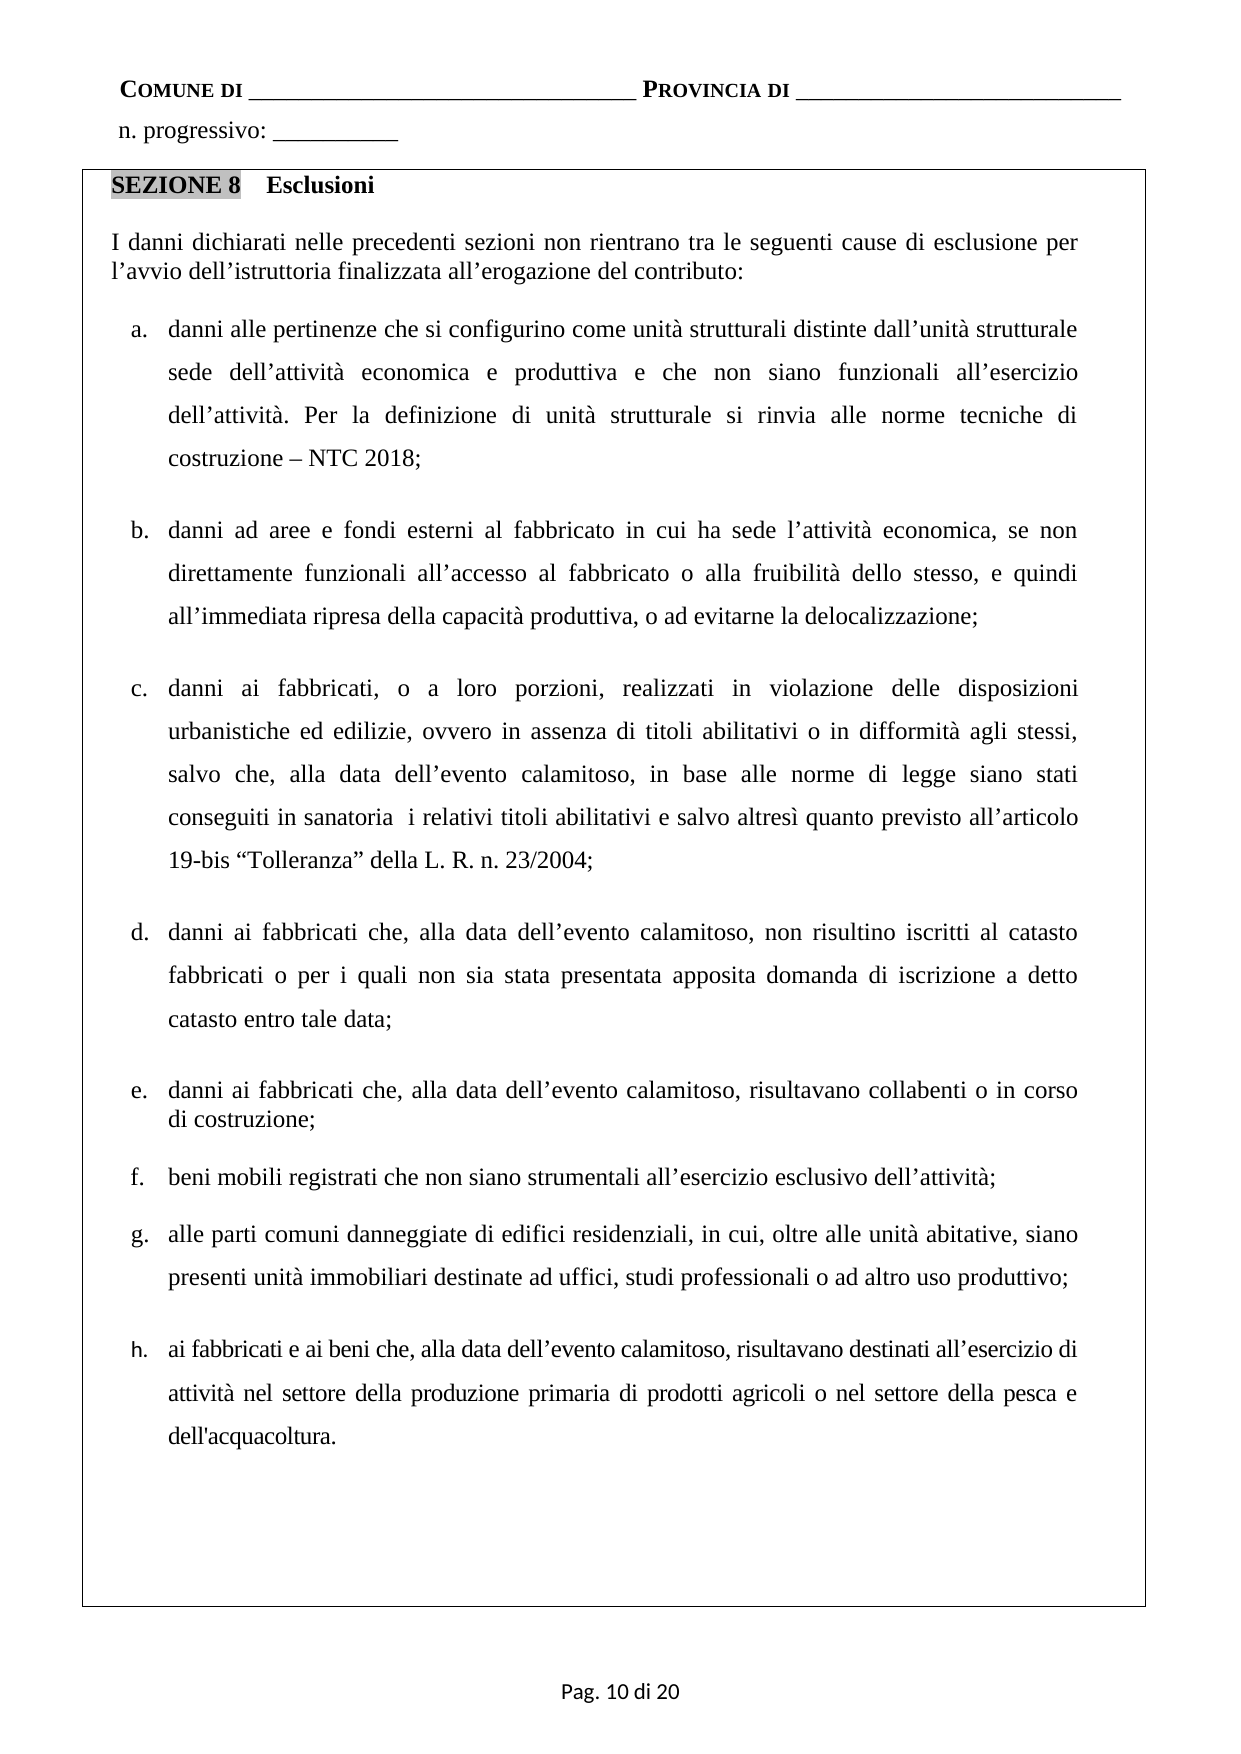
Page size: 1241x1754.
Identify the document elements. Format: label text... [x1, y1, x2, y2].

table_cell SEZIONE 8 Esclusioni I danni dichiarati nelle precedenti sezioni non rientrano tra le seguenti cause di esclusione per l’avvio dell’istruttoria finalizzata all’erogazione del contributo: danni alle pertinenze che si configurino come unità strutturali distinte dall’unità strutturale sede dell’attività economica e produttiva e che non siano funzionali all’esercizio dell’attività. Per la definizione di unità strutturale si rinvia alle norme tecniche di costruzione – NTC 2018; danni ad aree e fondi esterni al fabbricato in cui ha sede l’attività economica, se non direttamente funzionali all’accesso al fabbricato o alla fruibilità dello stesso, e quindi all’immediata ripresa della capacità produttiva, o ad evitarne la delocalizzazione; danni ai fabbricati, o a loro porzioni, realizzati in violazione delle disposizioni urbanistiche ed edilizie, ovvero in assenza di titoli abilitativi o in difformità agli stessi, salvo che, alla data dell’evento calamitoso, in base alle norme di legge siano stati conseguiti in sanatoria i relativi titoli abilitativi e salvo altresì quanto previsto all’articolo 19-bis “Tolleranza” della L. R. n. 23/2004; danni ai fabbricati che, alla data dell’evento calamitoso, non risultino iscritti al catasto fabbricati o per i quali non sia stata presentata apposita domanda di iscrizione a detto catasto entro tale data; danni ai fabbricati che, alla data dell’evento calamitoso, risultavano collabenti o in corso di costruzione; beni mobili registrati che non siano strumentali all’esercizio esclusivo dell’attività; alle parti comuni danneggiate di edifici residenziali, in cui, oltre alle unità abitative, siano presenti unità immobiliari destinate ad uffici, studi professionali o ad altro uso produttivo; ai fabbricati e ai beni che, alla data dell’evento calamitoso, risultavano destinati all’esercizio di attività nel settore della produzione primaria di prodotti agricoli o nel settore della pesca e dell'acquacoltura. [83, 170, 1145, 1606]
